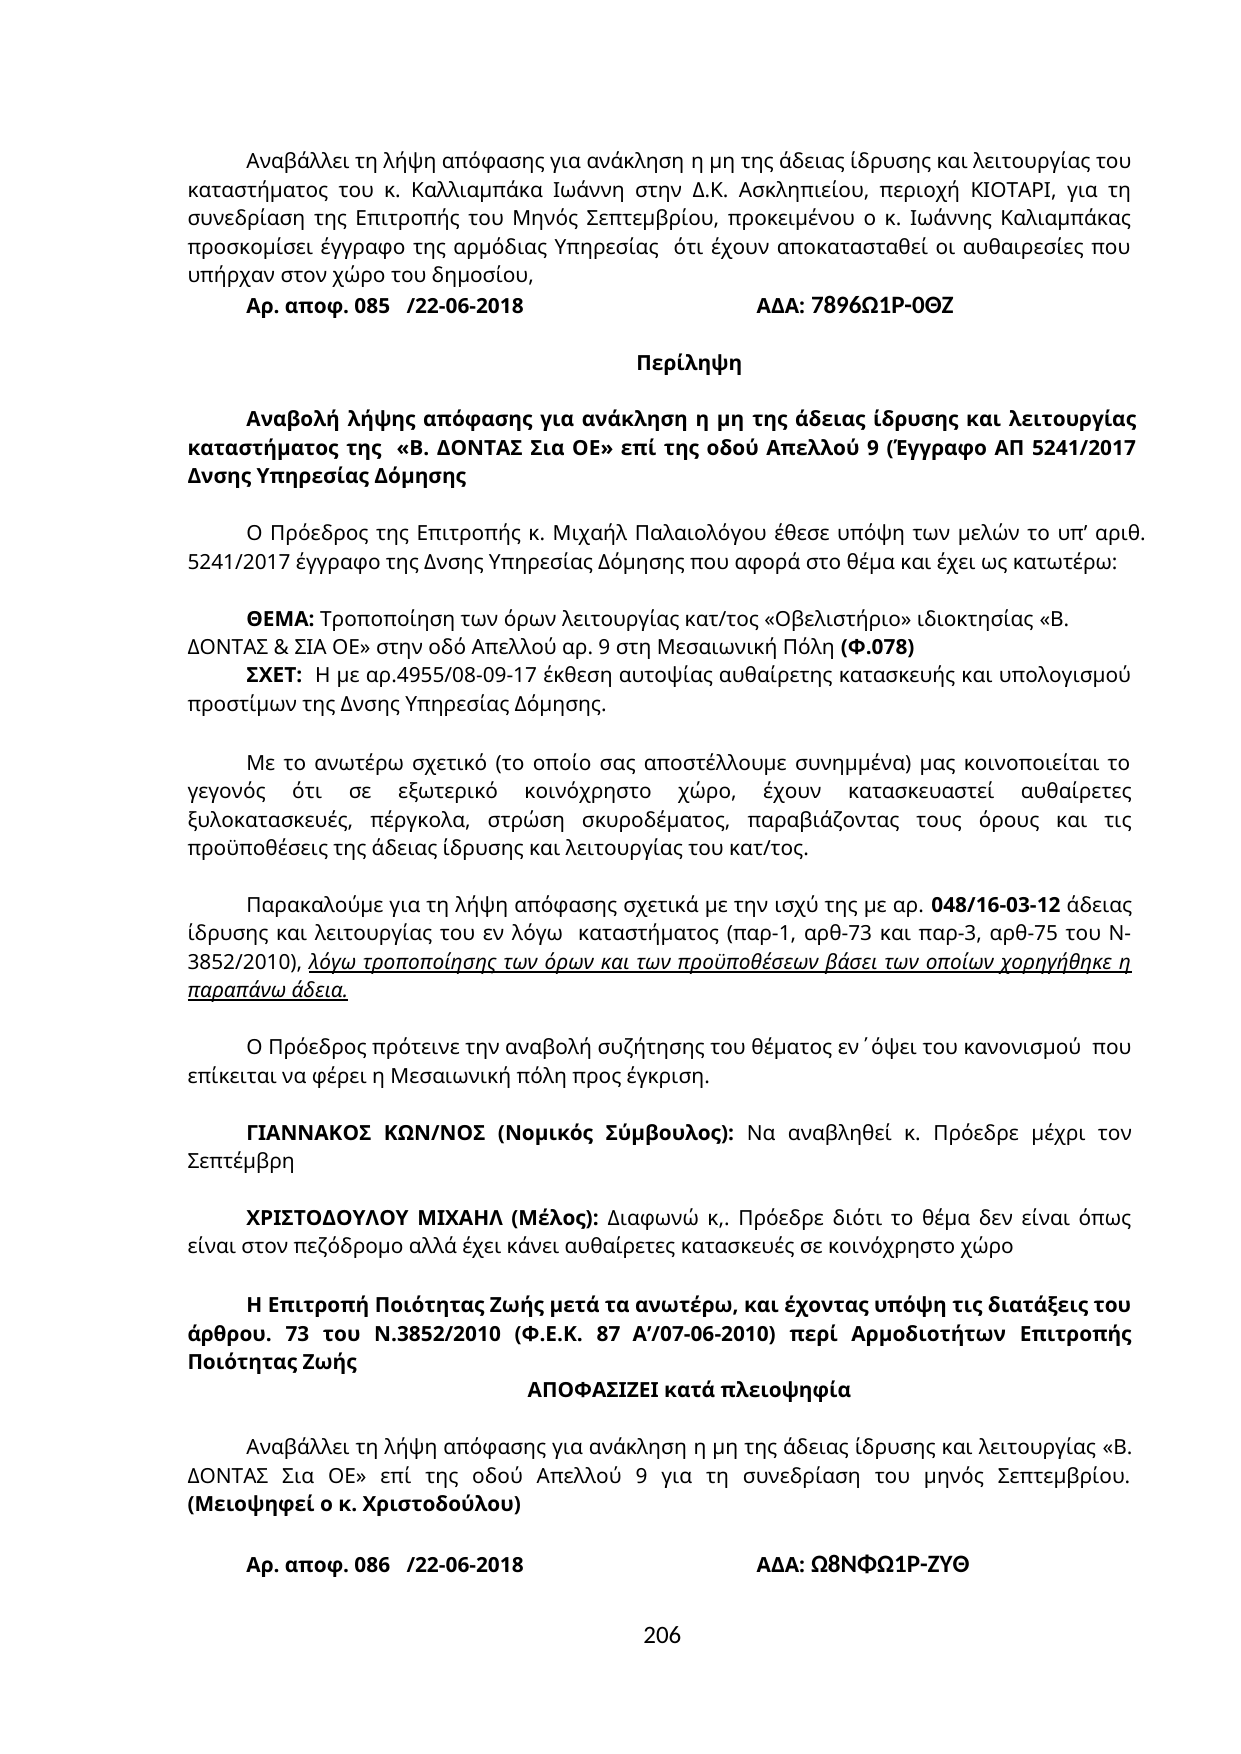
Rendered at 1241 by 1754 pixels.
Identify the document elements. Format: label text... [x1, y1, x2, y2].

text Αναβολή λήψης απόφασης για ανάκληση η μη της άδειας ίδρυσης και λειτουργίας καταστήματος της «Β. ΔΟΝΤΑΣ Σια ΟΕ» επί της οδού Απελλού 9 (Έγγραφο ΑΠ 5241/2017 Δνσης Υπηρεσίας Δόμησης [187, 404, 1137, 490]
text ΑΠΟΦΑΣΙΖΕΙ κατά πλειοψηφία [187, 1376, 1132, 1404]
text Η Επιτροπή Ποιότητας Ζωής μετά τα ανωτέρω, και έχοντας υπόψη τις διατάξεις του άρθρου. 73 του Ν.3852/2010 (Φ.Ε.Κ. 87 Α’/07-06-2010) περί Αρμοδιοτήτων Επιτροπής Ποιότητας Ζωής [187, 1290, 1132, 1376]
text Παρακαλούμε για τη λήψη απόφασης σχετικά με την ισχύ της με αρ. 048/16-03-12 άδειας ίδρυσης και λειτουργίας του εν λόγω καταστήματος (παρ-1, αρθ-73 και παρ-3, αρθ-75 του Ν-3852/2010), λόγω τροποποίησης των όρων και των προϋποθέσεων βάσει των οποίων χορηγήθηκε η παραπάνω άδεια. [187, 890, 1132, 1004]
text ΓΙΑΝΝΑΚΟΣ ΚΩΝ/ΝΟΣ (Νομικός Σύμβουλος): Να αναβληθεί κ. Πρόεδρε μέχρι τον Σεπτέμβρη [187, 1118, 1132, 1174]
text ΣΧΕΤ: Η με αρ.4955/08-09-17 έκθεση αυτοψίας αυθαίρετης κατασκευής και υπολογισμού προστίμων της Δνσης Υπηρεσίας Δόμησης. [187, 661, 1132, 717]
text Με το ανωτέρω σχετικό (το οποίο σας αποστέλλουμε συνημμένα) μας κοινοποιείται το γεγονός ότι σε εξωτερικό κοινόχρηστο χώρο, έχουν κατασκευαστεί αυθαίρετες ξυλοκατασκευές, πέργκολα, στρώση σκυροδέματος, παραβιάζοντας τους όρους και τις προϋποθέσεις της άδειας ίδρυσης και λειτουργίας του κατ/τος. [187, 748, 1132, 862]
text Αναβάλλει τη λήψη απόφασης για ανάκληση η μη της άδειας ίδρυσης και λειτουργίας «Β. ΔΟΝΤΑΣ Σια ΟΕ» επί της οδού Απελλού 9 για τη συνεδρίαση του μηνός Σεπτεμβρίου. (Μειοψηφεί ο κ. Χριστοδούλου) [187, 1432, 1132, 1518]
text Αρ. αποφ. 085 /22-06-2018 ΑΔΑ: 7896Ω1Ρ-0ΘΖ [187, 289, 1132, 319]
text ΧΡΙΣΤΟΔΟΥΛΟΥ ΜΙΧΑΗΛ (Μέλος): Διαφωνώ κ,. Πρόεδρε διότι το θέμα δεν είναι όπως είναι στον πεζόδρομο αλλά έχει κάνει αυθαίρετες κατασκευές σε κοινόχρηστο χώρο [187, 1203, 1132, 1260]
text Περίληψη [187, 348, 1132, 376]
text Ο Πρόεδρος πρότεινε την αναβολή συζήτησης του θέματος εν΄όψει του κανονισμού που επίκειται να φέρει η Μεσαιωνική πόλη προς έγκριση. [187, 1032, 1132, 1089]
text ΘΕΜΑ: Τροποποίηση των όρων λειτουργίας κατ/τος «Οβελιστήριο» ιδιοκτησίας «Β. ΔΟΝΤΑΣ & ΣΙΑ ΟΕ» στην οδό Απελλού αρ. 9 στη Μεσαιωνική Πόλη (Φ.078) [187, 604, 1132, 661]
text Ο Πρόεδρος της Επιτροπής κ. Μιχαήλ Παλαιολόγου έθεσε υπόψη των μελών το υπ’ αριθ. 5241/2017 έγγραφο της Δνσης Υπηρεσίας Δόμησης που αφορά στο θέμα και έχει ως κατωτέρω: [187, 518, 1147, 575]
text Αναβάλλει τη λήψη απόφασης για ανάκληση η μη της άδειας ίδρυσης και λειτουργίας του καταστήματος του κ. Καλλιαμπάκα Ιωάννη στην Δ.Κ. Ασκληπιείου, περιοχή ΚΙΟΤΑΡΙ, για τη συνεδρίαση της Επιτροπής του Μηνός Σεπτεμβρίου, προκειμένου ο κ. Ιωάννης Καλιαμπάκας προσκομίσει έγγραφο της αρμόδιας Υπηρεσίας ότι έχουν αποκατασταθεί οι αυθαιρεσίες που υπήρχαν στον χώρο του δημοσίου, [187, 147, 1132, 289]
text Αρ. αποφ. 086 /22-06-2018 ΑΔΑ: Ω8ΝΦΩ1Ρ-ΖΥΘ [187, 1548, 1132, 1579]
